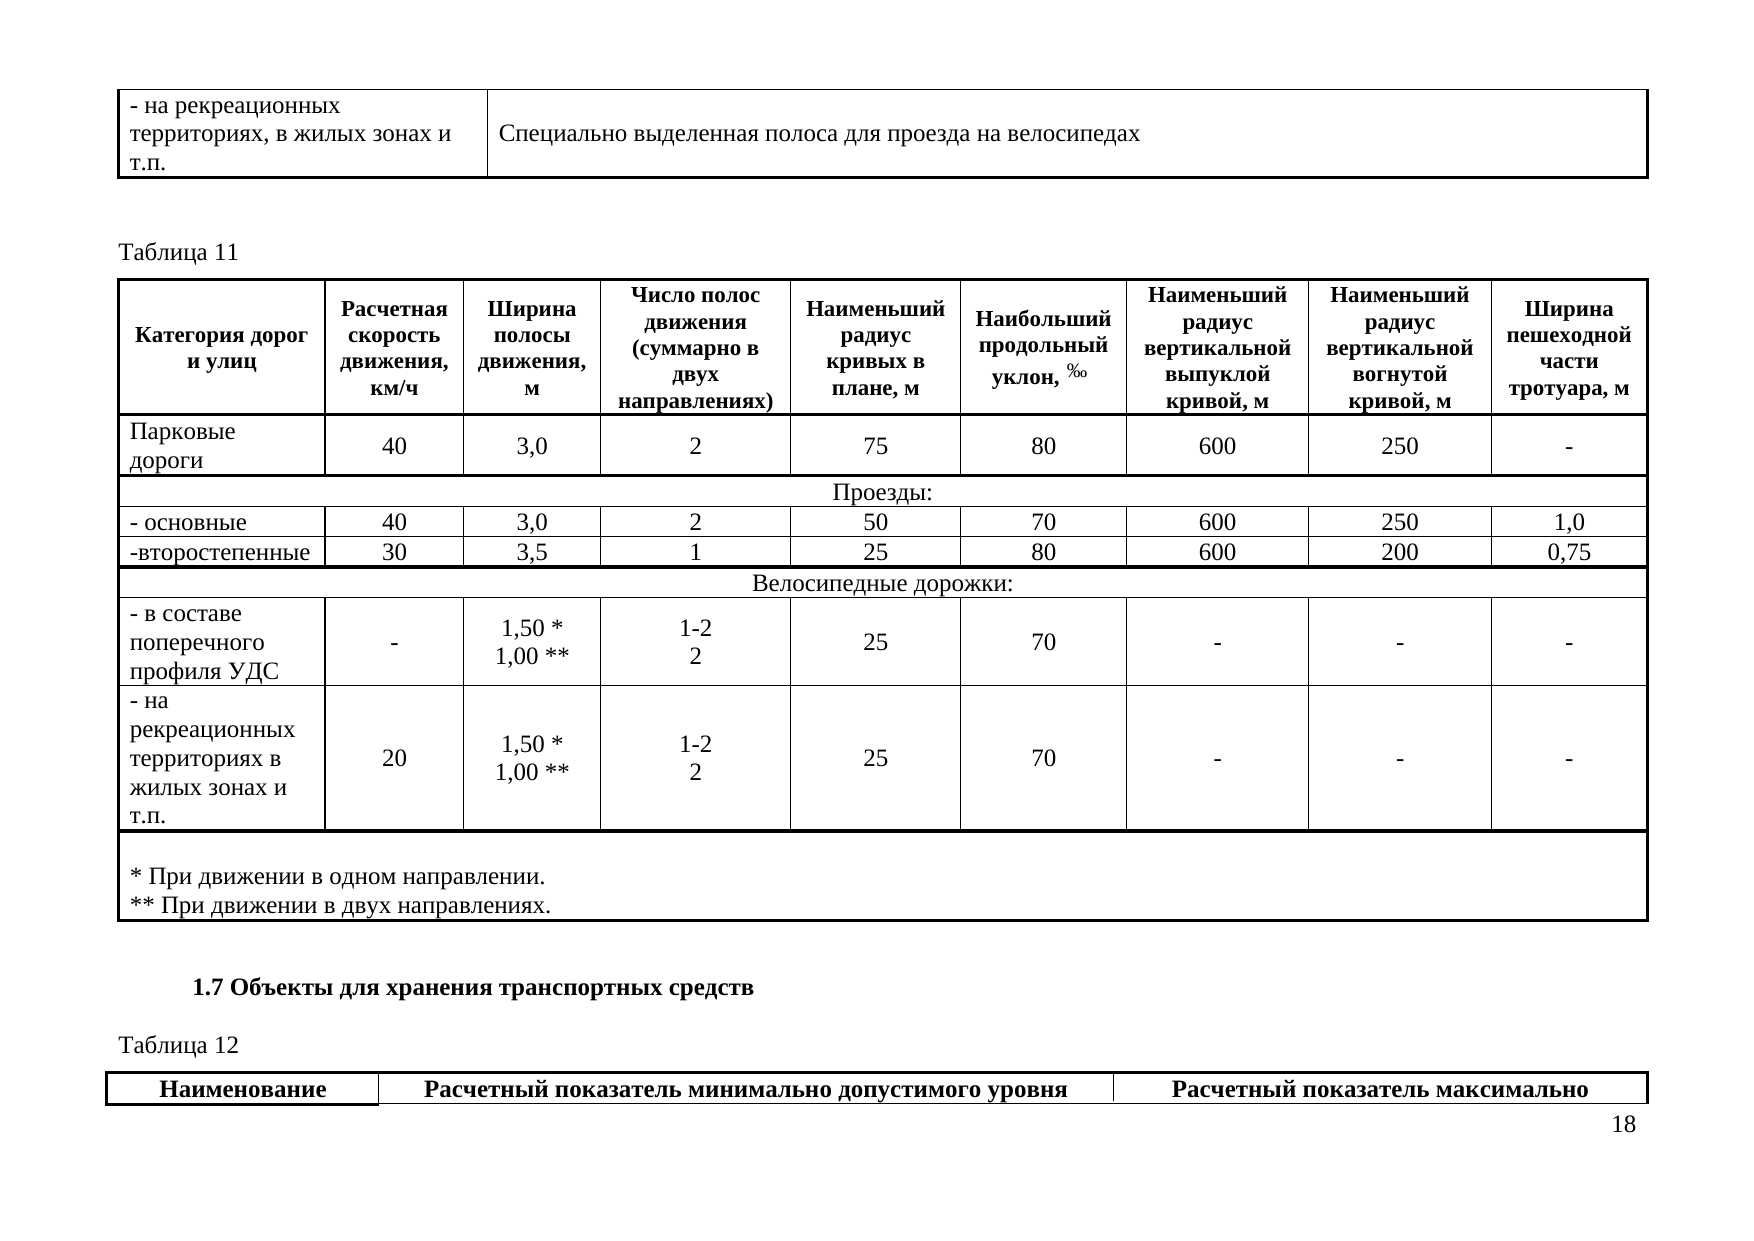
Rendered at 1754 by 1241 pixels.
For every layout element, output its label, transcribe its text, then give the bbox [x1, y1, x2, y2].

table_cell 50 [791, 507, 960, 536]
table_cell 25 [791, 598, 960, 684]
table_cell 3,0 [464, 416, 600, 474]
table_cell Проезды: [120, 477, 1646, 506]
table_cell 3,5 [464, 537, 600, 565]
table_header Наименьший радиус кривых в плане, м [791, 281, 960, 413]
table_cell 30 [326, 537, 463, 565]
table_cell 1,50 * 1,00 ** [464, 598, 600, 684]
table_cell - [1127, 598, 1308, 684]
table_cell - [1309, 598, 1491, 684]
table_cell - [1492, 416, 1646, 474]
table_cell -второстепенные [120, 537, 324, 565]
table_cell 1,0 [1492, 507, 1646, 536]
table_header Ширина полосы движения, м [464, 281, 600, 413]
table_header Расчетная скорость движения, км/ч [326, 281, 463, 413]
table_cell 20 [326, 686, 463, 829]
table_cell 25 [791, 686, 960, 829]
table_cell - [1309, 686, 1491, 829]
table_header Наименьший радиус вертикальной вогнутой кривой, м [1309, 281, 1491, 413]
table_cell - в составе поперечного профиля УДС [120, 598, 324, 684]
table_cell 250 [1309, 507, 1491, 536]
table_cell 80 [961, 416, 1126, 474]
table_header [108, 1074, 378, 1103]
table_cell 1-2 2 [601, 598, 790, 684]
table_cell - [1492, 686, 1646, 829]
table_cell 75 [791, 416, 960, 474]
table_cell 2 [601, 416, 790, 474]
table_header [1113, 1074, 1646, 1103]
table_cell 1,50 * 1,00 ** [464, 686, 600, 829]
table_cell - на рекреационных территориях, в жилых зонах и т.п. [120, 90, 487, 176]
table_header Категория дорог и улиц [120, 281, 324, 413]
subtitle 1.7 Объекты для хранения транспортных средств [118, 972, 1636, 1001]
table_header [379, 1074, 1113, 1103]
table_header Ширина пешеходной части тротуара, м [1492, 281, 1646, 413]
table_cell 1 [601, 537, 790, 565]
table_cell - на рекреационных территориях в жилых зонах и т.п. [120, 686, 324, 829]
table_cell - [1492, 598, 1646, 684]
table_cell - [326, 598, 463, 684]
table_cell 70 [961, 598, 1126, 684]
table_cell 250 [1309, 416, 1491, 474]
table_cell - [1127, 686, 1308, 829]
table_cell 25 [791, 537, 960, 565]
table_cell 600 [1127, 507, 1308, 536]
table_cell 40 [326, 416, 463, 474]
table_cell * При движении в одном направлении. ** При движении в двух направлениях. [120, 833, 1646, 919]
table_cell 2 [601, 507, 790, 536]
table_header Наименьший радиус вертикальной выпуклой кривой, м [1127, 281, 1308, 413]
table_cell 3,0 [464, 507, 600, 536]
table_cell 1-2 2 [601, 686, 790, 829]
table_header Наибольший продольный уклон, [961, 281, 1126, 413]
table_cell Велосипедные дорожки: [120, 569, 1646, 597]
table_cell 70 [961, 507, 1126, 536]
table_cell 600 [1127, 537, 1308, 565]
table_cell 200 [1309, 537, 1491, 565]
table_cell 40 [326, 507, 463, 536]
table_cell 0,75 [1492, 537, 1646, 565]
table_cell 70 [961, 686, 1126, 829]
table_cell 600 [1127, 416, 1308, 474]
table_cell Парковые дороги [120, 416, 324, 474]
table_cell 80 [961, 537, 1126, 565]
table_header Число полос движения (суммарно в двух направлениях) [601, 281, 790, 413]
table_cell - основные [120, 507, 324, 536]
table_cell Специально выделенная полоса для проезда на велосипедах [488, 90, 1646, 176]
